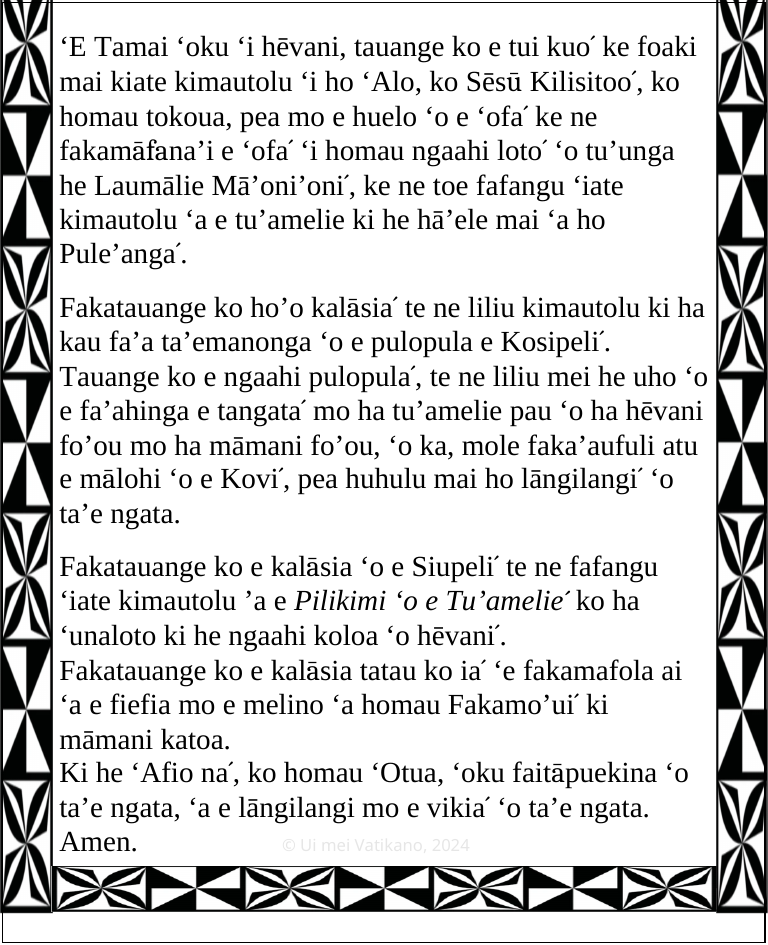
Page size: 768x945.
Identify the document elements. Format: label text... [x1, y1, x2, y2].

picture [3, 3, 764, 913]
picture [717, 0, 768, 913]
picture [1, 0, 53, 913]
text ‘E Tamai ‘oku ‘i hēvani, tauange ko e tui kuo´ ke foaki mai kiate kimautolu ‘i ho ‘Alo, ko Sēsū Kilisitoo´, ko homau tokoua, pea mo e huelo ‘o e ‘ofa´ ke ne fakamāfana’i e ‘ofa´ ‘i homau ngaahi loto´ ‘o tu’unga he Laumālie Mā’oni’oni´, ke ne toe fafangu ‘iate kimautolu ‘a e tu’amelie ki he hā’ele mai ‘a ho Pule’anga´. [59, 29, 709, 271]
text Fakatauange ko e kalāsia tatau ko ia´ ‘e fakamafola ai ‘a e fiefia mo e melino ‘a homau Fakamo’ui´ ki māmani katoa. [59, 653, 709, 755]
text Amen. [59, 824, 709, 858]
text Ki he ‘Afio na´, ko homau ‘Otua, ‘oku faitāpuekina ‘o ta’e ngata, ‘a e lāngilangi mo e vikia´ ‘o ta’e ngata. [59, 755, 709, 824]
text Fakatauange ko ho’o kalāsia´ te ne liliu kimautolu ki ha kau fa’a ta’emanonga ‘o e pulopula e Kosipeli´. Tauange ko e ngaahi pulopula´, te ne liliu mei he uho ‘o e fa’ahinga e tangata´ mo ha tu’amelie pau ‘o ha hēvani fo’ou mo ha māmani fo’ou, ‘o ka, mole faka’aufuli atu e mālohi ‘o e Kovi´, pea huhulu mai ho lāngilangi´ ‘o ta’e ngata. [59, 290, 709, 530]
text Fakatauange ko e kalāsia ‘o e Siupeli´ te ne fafangu ‘iate kimautolu ’a e Pilikimi ‘o e Tu’amelie´ ko ha ‘unaloto ki he ngaahi koloa ‘o hēvani´. [59, 549, 709, 653]
